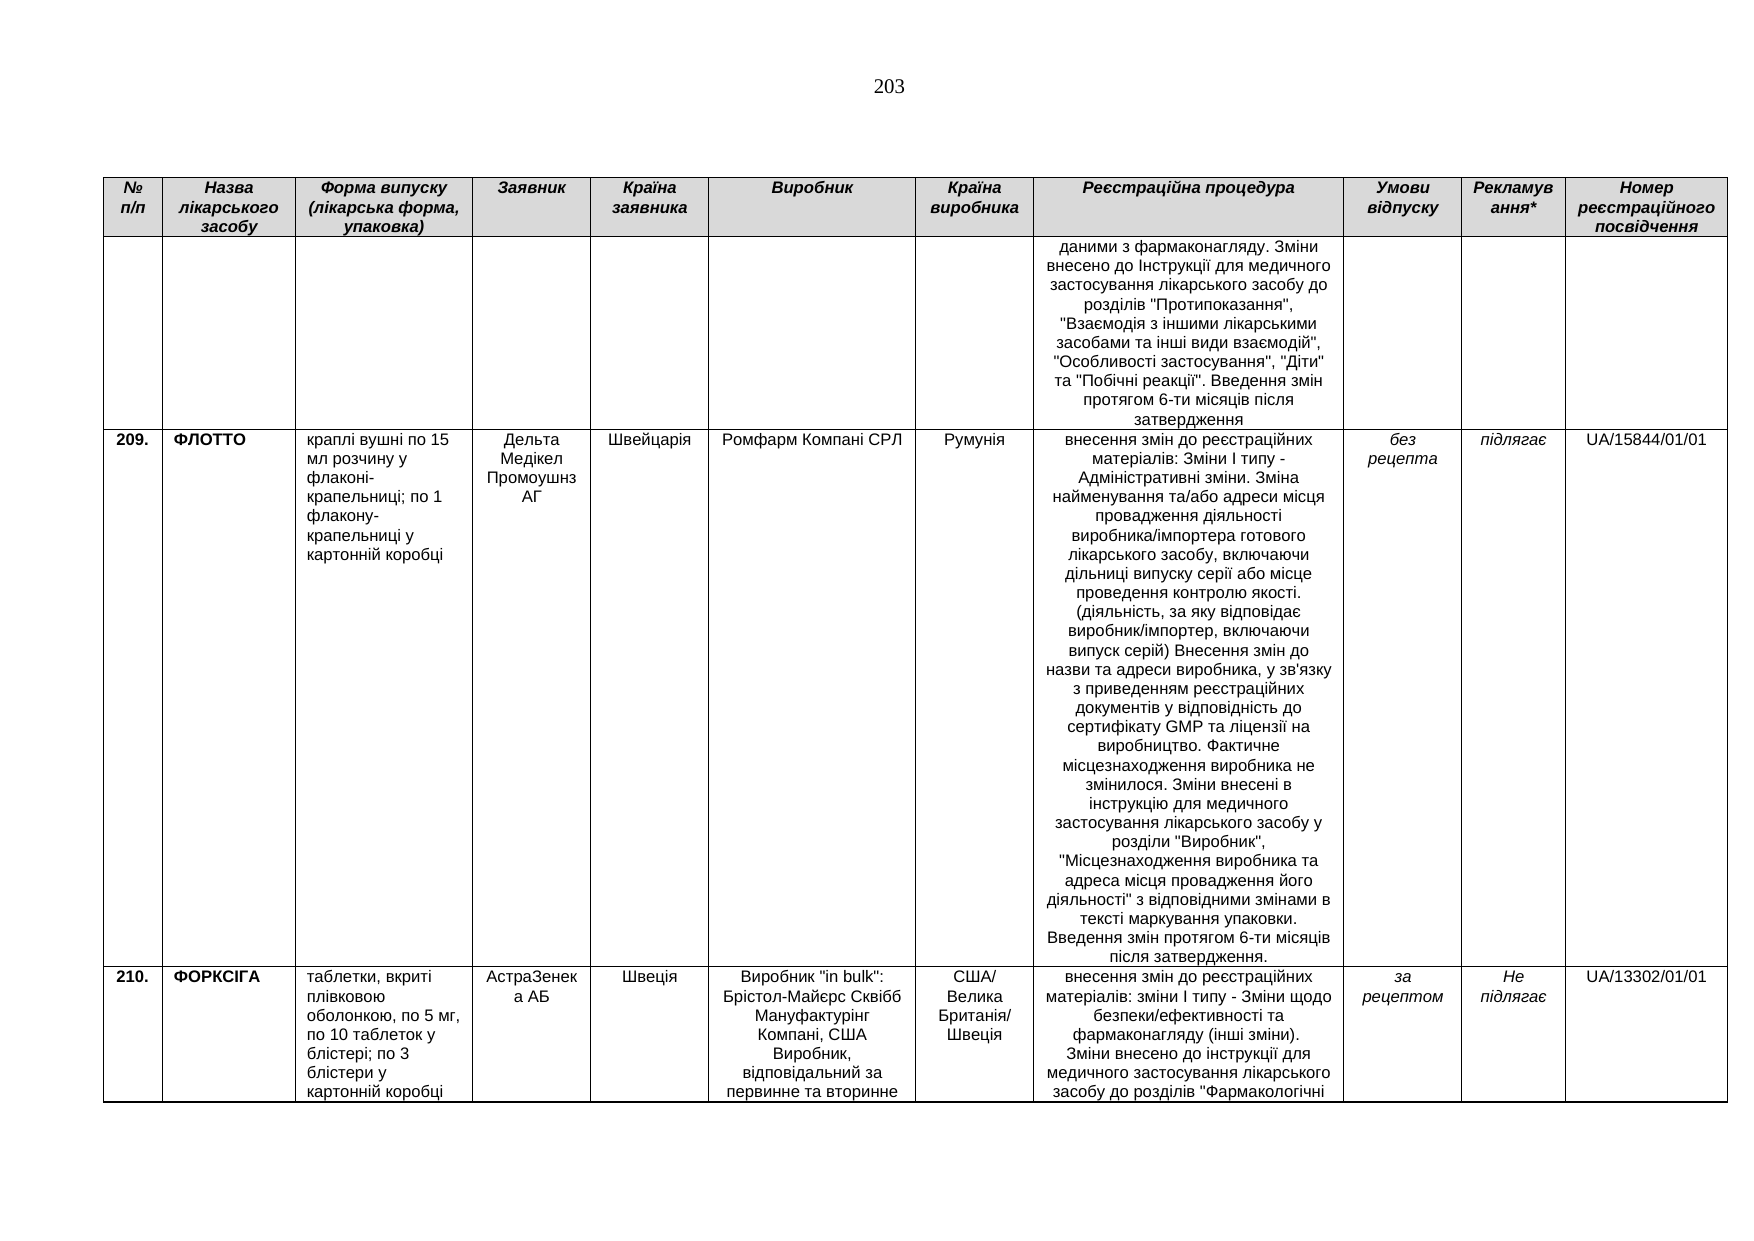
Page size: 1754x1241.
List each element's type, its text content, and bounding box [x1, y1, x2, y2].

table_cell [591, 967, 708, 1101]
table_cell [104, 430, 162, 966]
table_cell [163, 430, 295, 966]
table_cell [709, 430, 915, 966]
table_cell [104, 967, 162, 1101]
table_header Номер реєстраційного посвідчення [1566, 178, 1727, 236]
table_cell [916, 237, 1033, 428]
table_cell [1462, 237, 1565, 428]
table_header Заявник [473, 178, 590, 236]
table_header Виробник [709, 178, 915, 236]
table_header Реєстраційна процедура [1034, 178, 1343, 236]
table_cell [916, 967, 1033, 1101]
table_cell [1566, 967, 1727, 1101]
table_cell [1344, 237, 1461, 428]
table_header Рекламування* [1462, 178, 1565, 236]
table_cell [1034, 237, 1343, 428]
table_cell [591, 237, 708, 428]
table_header № п/п [104, 178, 162, 236]
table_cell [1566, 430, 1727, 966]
table_header Країна виробника [916, 178, 1033, 236]
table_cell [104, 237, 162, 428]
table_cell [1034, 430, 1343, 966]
table_header Умови відпуску [1344, 178, 1461, 236]
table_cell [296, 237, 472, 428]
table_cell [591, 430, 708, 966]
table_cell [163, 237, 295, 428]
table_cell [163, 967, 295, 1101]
table_header Форма випуску (лікарська форма, упаковка) [296, 178, 472, 236]
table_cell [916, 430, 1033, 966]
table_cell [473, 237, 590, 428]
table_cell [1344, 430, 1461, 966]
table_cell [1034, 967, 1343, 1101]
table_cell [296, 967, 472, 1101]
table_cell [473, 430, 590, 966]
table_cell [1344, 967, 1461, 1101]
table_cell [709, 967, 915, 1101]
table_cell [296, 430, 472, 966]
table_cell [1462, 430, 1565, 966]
table_header Країна заявника [591, 178, 708, 236]
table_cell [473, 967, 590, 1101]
table_header Назва лікарського засобу [163, 178, 295, 236]
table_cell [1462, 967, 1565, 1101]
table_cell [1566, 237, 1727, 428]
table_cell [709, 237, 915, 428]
